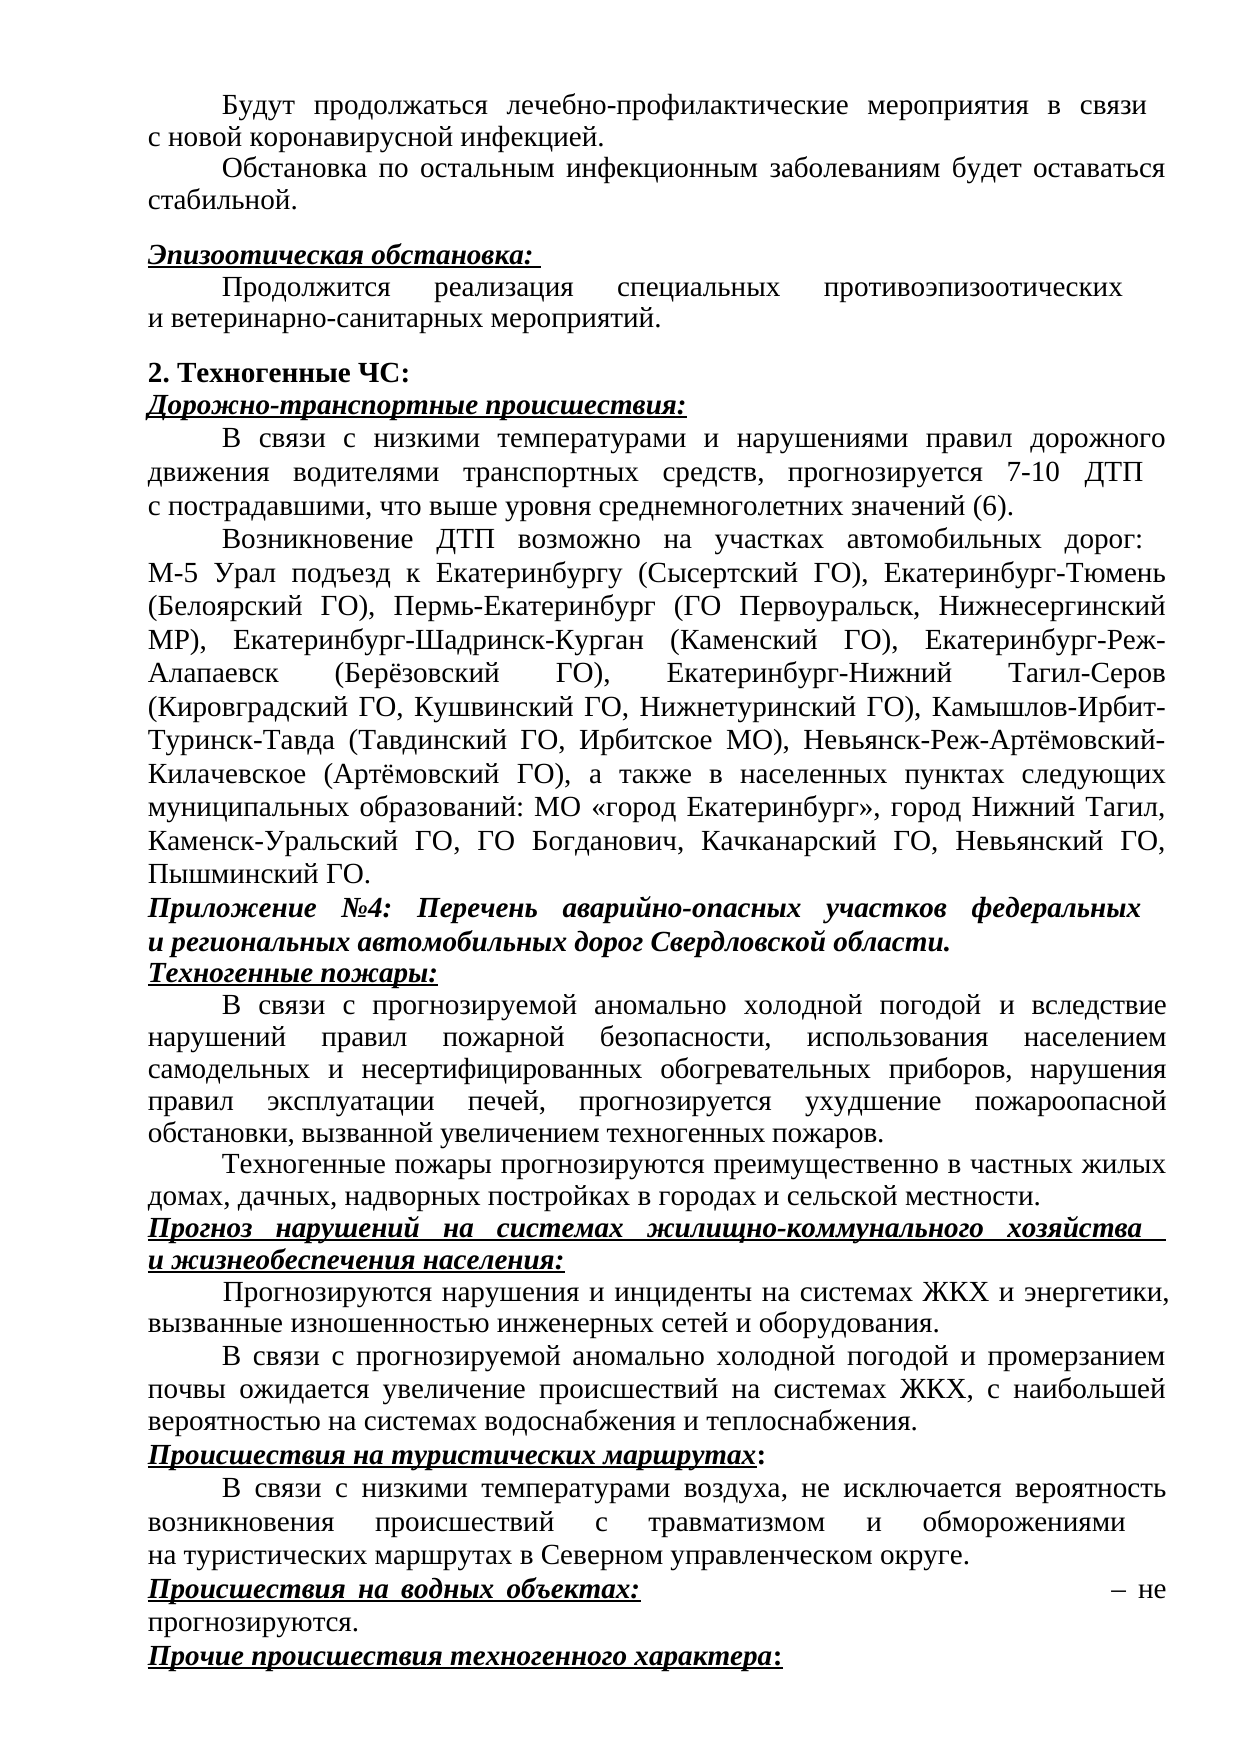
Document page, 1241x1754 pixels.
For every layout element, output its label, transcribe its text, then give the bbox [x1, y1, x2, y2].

text Обстановка по остальным инфекционным заболеваниям будет оставаться стабильной. [148, 152, 1167, 216]
text Возникновение ДТП возможно на участках автомобильных дорог: М-5 Урал подъезд к Екатеринбургу (Сысертский ГО), Екатеринбург-Тюмень (Белоярский ГО), Пермь-Екатеринбург (ГО Первоуральск, Нижнесергинский МР), Екатеринбург-Шадринск-Курган (Каменский ГО), Екатеринбург-Реж-Алапаевск (Берёзовский ГО), Екатеринбург-Нижний Тагил-Серов (Кировградский ГО, Кушвинский ГО, Нижнетуринский ГО), Камышлов-Ирбит-Туринск-Тавда (Тавдинский ГО, Ирбитское МО), Невьянск-Реж-Артёмовский-Килачевское (Артёмовский ГО), а также в населенных пунктах следующих муниципальных образований: МО «город Екатеринбург», город Нижний Тагил, Каменск-Уральский ГО, ГО Богданович, Качканарский ГО, Невьянский ГО, Пышминский ГО. [148, 521, 1167, 890]
text В связи с низкими температурами воздуха, не исключается вероятность возникновения происшествий с травматизмом и обморожениями на туристических маршрутах в Северном управленческом округе. [148, 1470, 1167, 1571]
text Эпизоотическая обстановка: [148, 239, 1167, 271]
text Техногенные пожары: [148, 957, 1167, 989]
text 2. Техногенные ЧС: [148, 357, 1167, 389]
text Продолжится реализация специальных противоэпизоотических и ветеринарно-санитарных мероприятий. [148, 271, 1167, 334]
text Прогноз нарушений на системах жилищно-коммунального хозяйства и жизнеобеспечения населения: [148, 1212, 1167, 1276]
text Дорожно-транспортные происшествия: [148, 389, 1167, 421]
text Будут продолжаться лечебно-профилактические мероприятия в связи с новой коронавирусной инфекцией. [148, 89, 1167, 152]
text В связи с низкими температурами и нарушениями правил дорожного движения водителями транспортных средств, прогнозируется 7-10 ДТП с пострадавшими, что выше уровня среднемноголетних значений (6). [148, 421, 1167, 521]
text В связи с прогнозируемой аномально холодной погодой и вследствие нарушений правил пожарной безопасности, использования населением самодельных и несертифицированных обогревательных приборов, нарушения правил эксплуатации печей, прогнозируется ухудшение пожароопасной обстановки, вызванной увеличением техногенных пожаров. [148, 989, 1167, 1148]
text Происшествия на водных объектах: – не прогнозируются. [148, 1571, 1167, 1638]
text В связи с прогнозируемой аномально холодной погодой и промерзанием почвы ожидается увеличение происшествий на системах ЖКХ, с наибольшей вероятностью на системах водоснабжения и теплоснабжения. [148, 1339, 1167, 1437]
text Техногенные пожары прогнозируются преимущественно в частных жилых домах, дачных, надворных постройках в городах и сельской местности. [148, 1148, 1167, 1212]
text Прогнозируются нарушения и инциденты на системах ЖКХ и энергетики, вызванные изношенностью инженерных сетей и оборудования. [148, 1276, 1171, 1339]
text Прочие происшествия техногенного характера: [148, 1638, 1167, 1672]
text Приложение №4: Перечень аварийно-опасных участков федеральных и региональных автомобильных дорог Свердловской области. [148, 890, 1167, 957]
text Происшествия на туристических маршрутах: [148, 1437, 1167, 1470]
